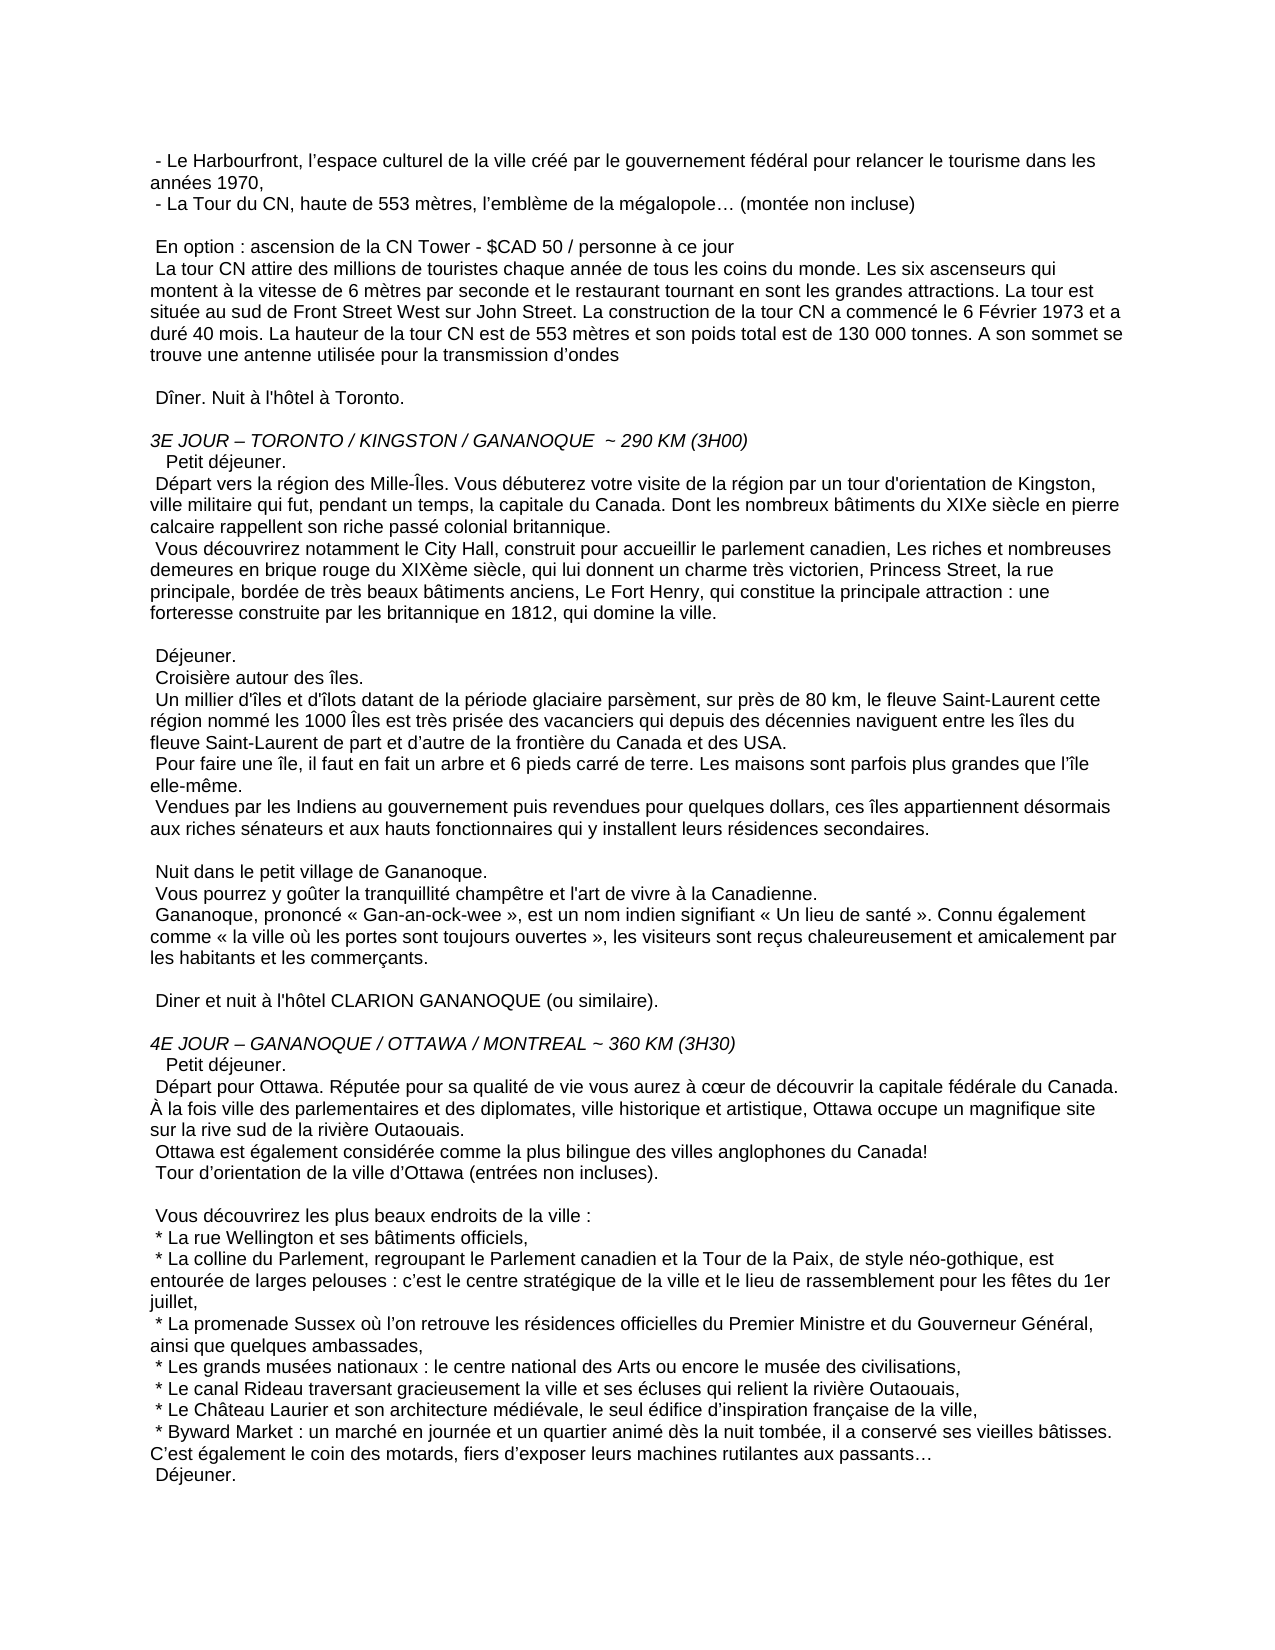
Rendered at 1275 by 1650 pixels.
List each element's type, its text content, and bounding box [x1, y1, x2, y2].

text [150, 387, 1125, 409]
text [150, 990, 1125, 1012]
subtitle 4E JOUR – GANANOQUE / OTTAWA / MONTREAL ~ 360 KM (3H30) [150, 1033, 1125, 1054]
subtitle 3E JOUR – TORONTO / KINGSTON / GANANOQUE ~ 290 KM (3H00) [150, 429, 1125, 451]
